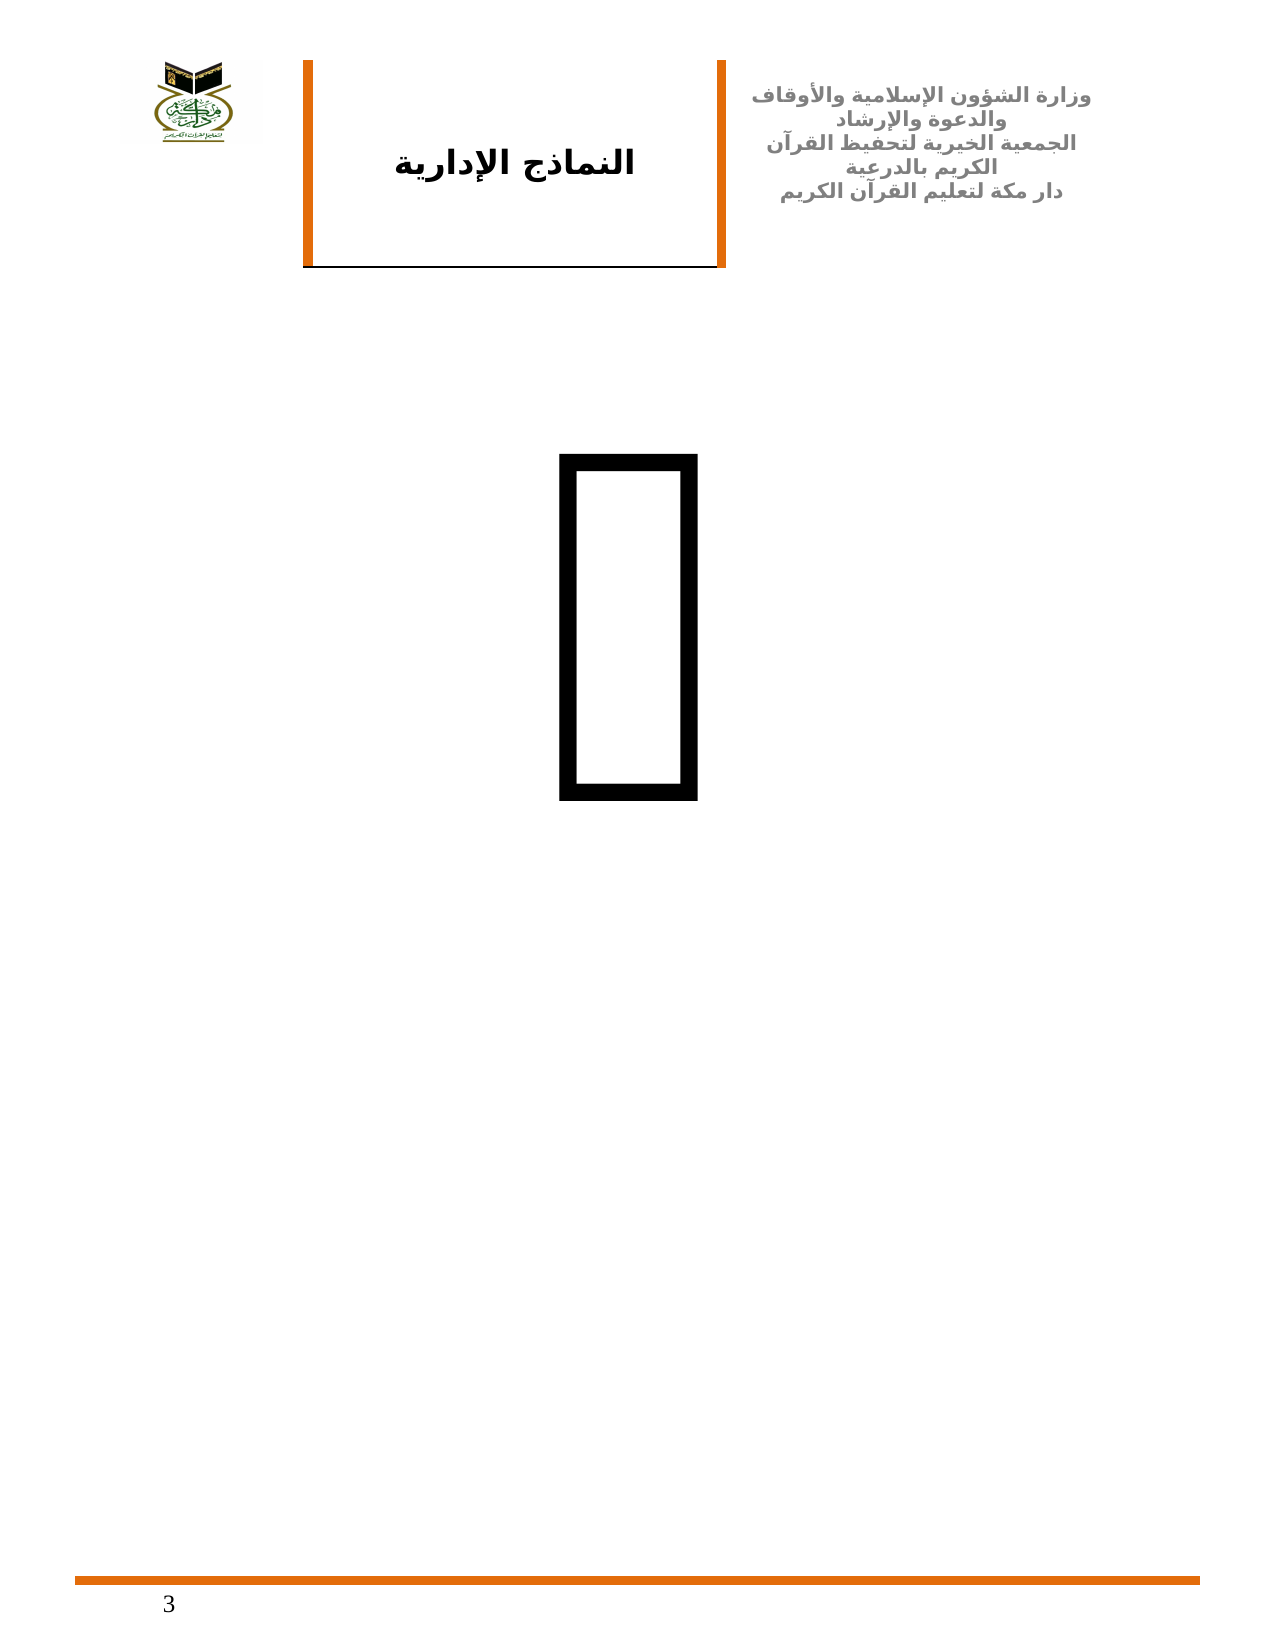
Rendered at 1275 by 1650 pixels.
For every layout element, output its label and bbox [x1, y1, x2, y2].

picture [120, 60, 263, 144]
